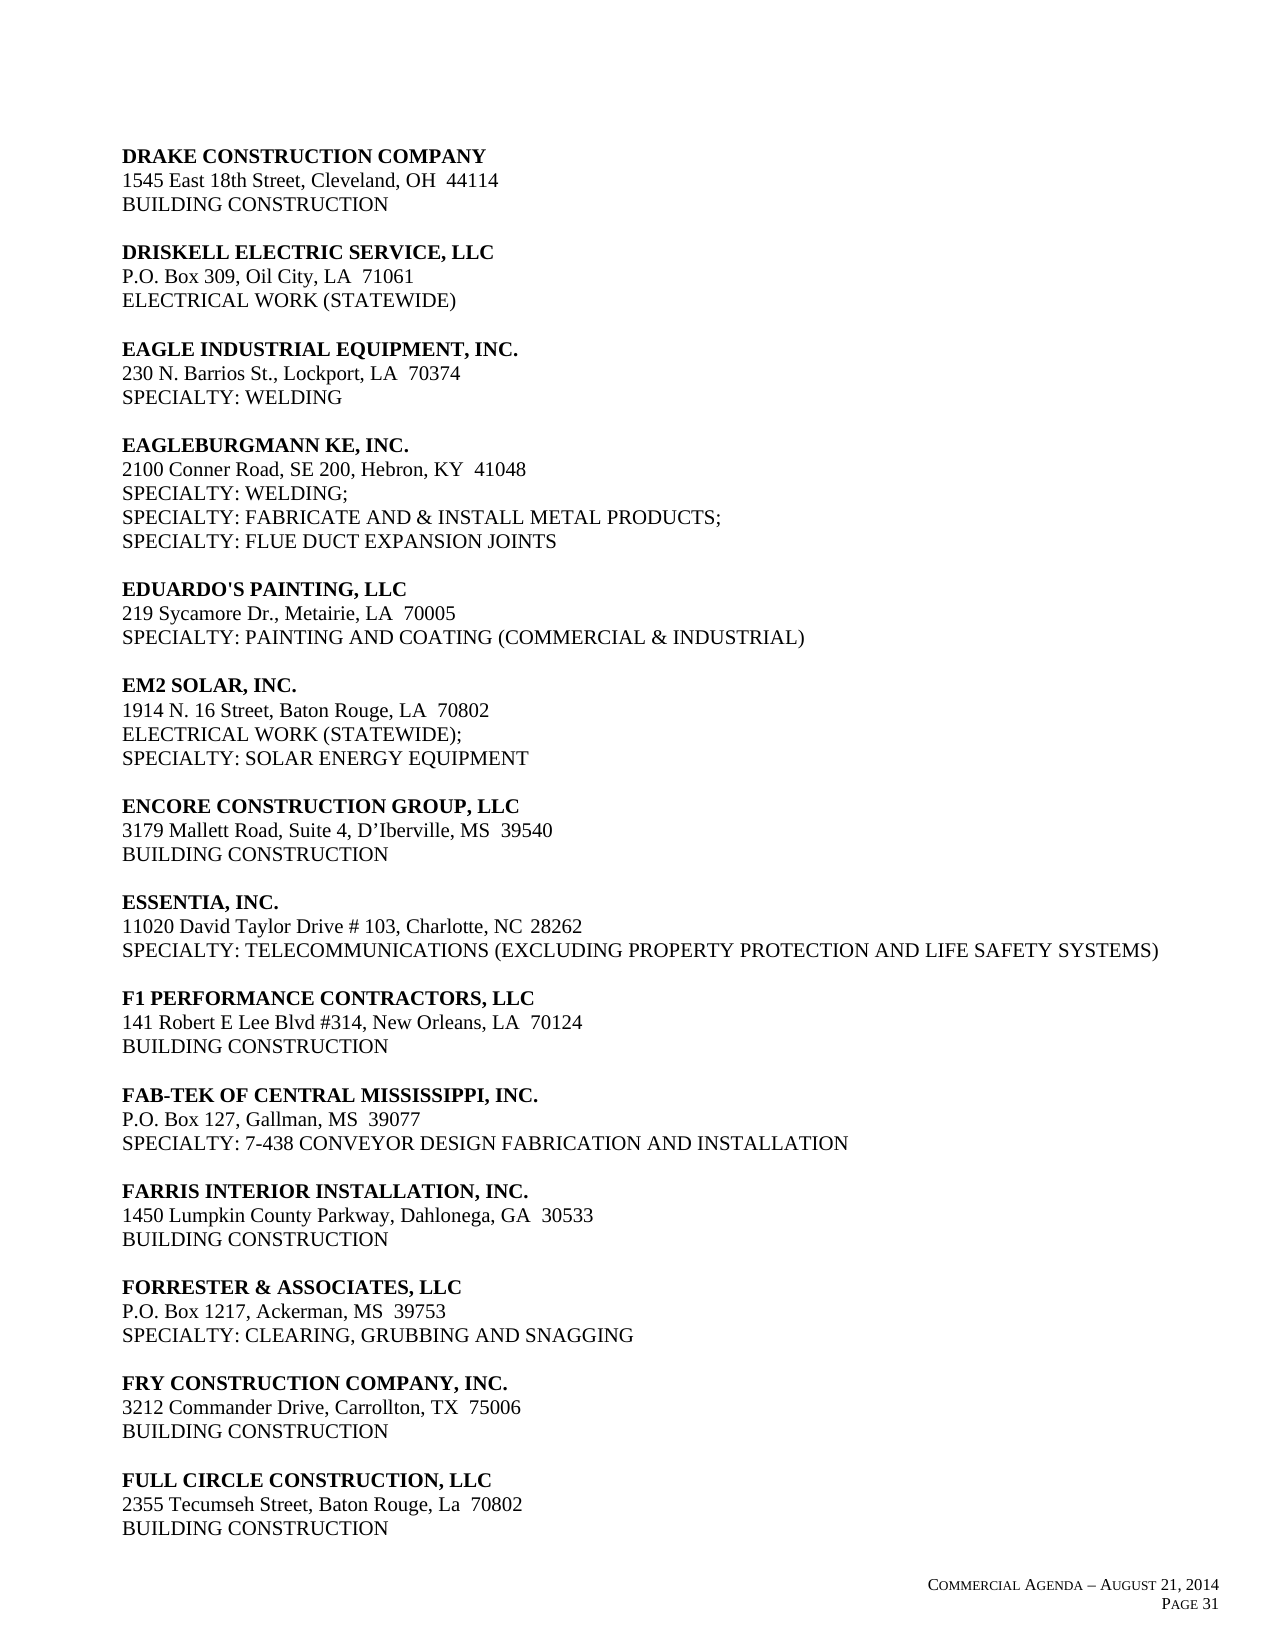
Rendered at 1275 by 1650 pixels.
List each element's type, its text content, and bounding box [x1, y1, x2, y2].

text FAB-TEK OF CENTRAL MISSISSIPPI, INC. [122, 1082, 1219, 1107]
text BUILDING CONSTRUCTION [75, 842, 1219, 866]
text BUILDING CONSTRUCTION [122, 1034, 1219, 1058]
text EDUARDO'S PAINTING, LLC [122, 577, 1219, 601]
text SPECIALTY: SOLAR ENERGY EQUIPMENT [122, 746, 1219, 770]
text SPECIALTY: TELECOMMUNICATIONS (EXCLUDING PROPERTY PROTECTION AND LIFE SAFETY SYSTEMS) [122, 938, 1219, 962]
text DRISKELL ELECTRIC SERVICE, LLC [122, 240, 1219, 264]
text FARRIS INTERIOR INSTALLATION, INC. [122, 1179, 1219, 1203]
text EAGLEBURGMANN KE, INC. [122, 433, 1219, 457]
text SPECIALTY: CLEARING, GRUBBING AND SNAGGING [122, 1323, 1219, 1347]
text 1914 N. 16 Street, Baton Rouge, LA 70802 [122, 697, 1219, 722]
text F1 PERFORMANCE CONTRACTORS, LLC [122, 986, 1219, 1010]
text SPECIALTY: FLUE DUCT EXPANSION JOINTS [122, 529, 1219, 553]
text 2355 Tecumseh Street, Baton Rouge, La 70802 [122, 1492, 1219, 1516]
text ENCORE CONSTRUCTION GROUP, LLC [122, 794, 1219, 818]
text 1545 East 18th Street, Cleveland, OH 44114 [122, 168, 1219, 192]
text FORRESTER & ASSOCIATES, LLC [122, 1275, 1219, 1299]
text EAGLE INDUSTRIAL EQUIPMENT, INC. [122, 337, 1219, 361]
text DRAKE CONSTRUCTION COMPANY [122, 144, 1219, 168]
text 219 Sycamore Dr., Metairie, LA 70005 [122, 601, 1219, 625]
text ELECTRICAL WORK (STATEWIDE); [122, 722, 1219, 746]
text SPECIALTY: 7-438 Conveyor Design Fabrication and Installation [122, 1131, 1219, 1155]
text SPECIALTY: PAINTING AND COATING (COMMERCIAL & INDUSTRIAL) [122, 625, 1219, 649]
text 3212 Commander Drive, Carrollton, TX 75006 [122, 1395, 1219, 1419]
text SPECIALTY: WELDING; [122, 481, 1219, 505]
text 3179 Mallett Road, Suite 4, D’Iberville, MS 39540 [122, 818, 1219, 842]
text P.O. Box 1217, Ackerman, MS 39753 [122, 1299, 1219, 1323]
text ESSENTIA, INC. [122, 890, 1219, 914]
text 141 Robert E Lee Blvd #314, New Orleans, LA 70124 [122, 1010, 1219, 1034]
text P.O. Box 127, Gallman, MS 39077 [122, 1107, 1219, 1131]
text 11020 David Taylor Drive # 103, Charlotte, NC 28262 [122, 914, 1219, 938]
text ELECTRICAL WORK (STATEWIDE) [122, 288, 1219, 312]
text 1450 Lumpkin County Parkway, Dahlonega, GA 30533 [122, 1203, 1219, 1227]
text 2100 Conner Road, SE 200, Hebron, KY 41048 [122, 457, 1219, 481]
text P.O. Box 309, Oil City, LA 71061 [122, 264, 1219, 288]
text SPECIALTY: FABRICATE AND & INSTALL METAL PRODUCTS; [122, 505, 1219, 529]
text SPECIALTY: WELDING [122, 385, 1219, 409]
text FRY CONSTRUCTION COMPANY, INC. [122, 1371, 1219, 1395]
text EM2 SOLAR, INC. [122, 673, 1219, 697]
text BUILDING CONSTRUCTION [122, 192, 1219, 216]
text Building CONSTRUCTION [122, 1516, 1219, 1540]
text FULL CIRCLE CONSTRUCTION, LLC [122, 1467, 1219, 1492]
text BUILDING CONSTRUCTION [122, 1227, 1219, 1251]
text BUILDING CONSTRUCTION [122, 1419, 1219, 1443]
text 230 N. Barrios St., Lockport, LA 70374 [122, 361, 1219, 385]
